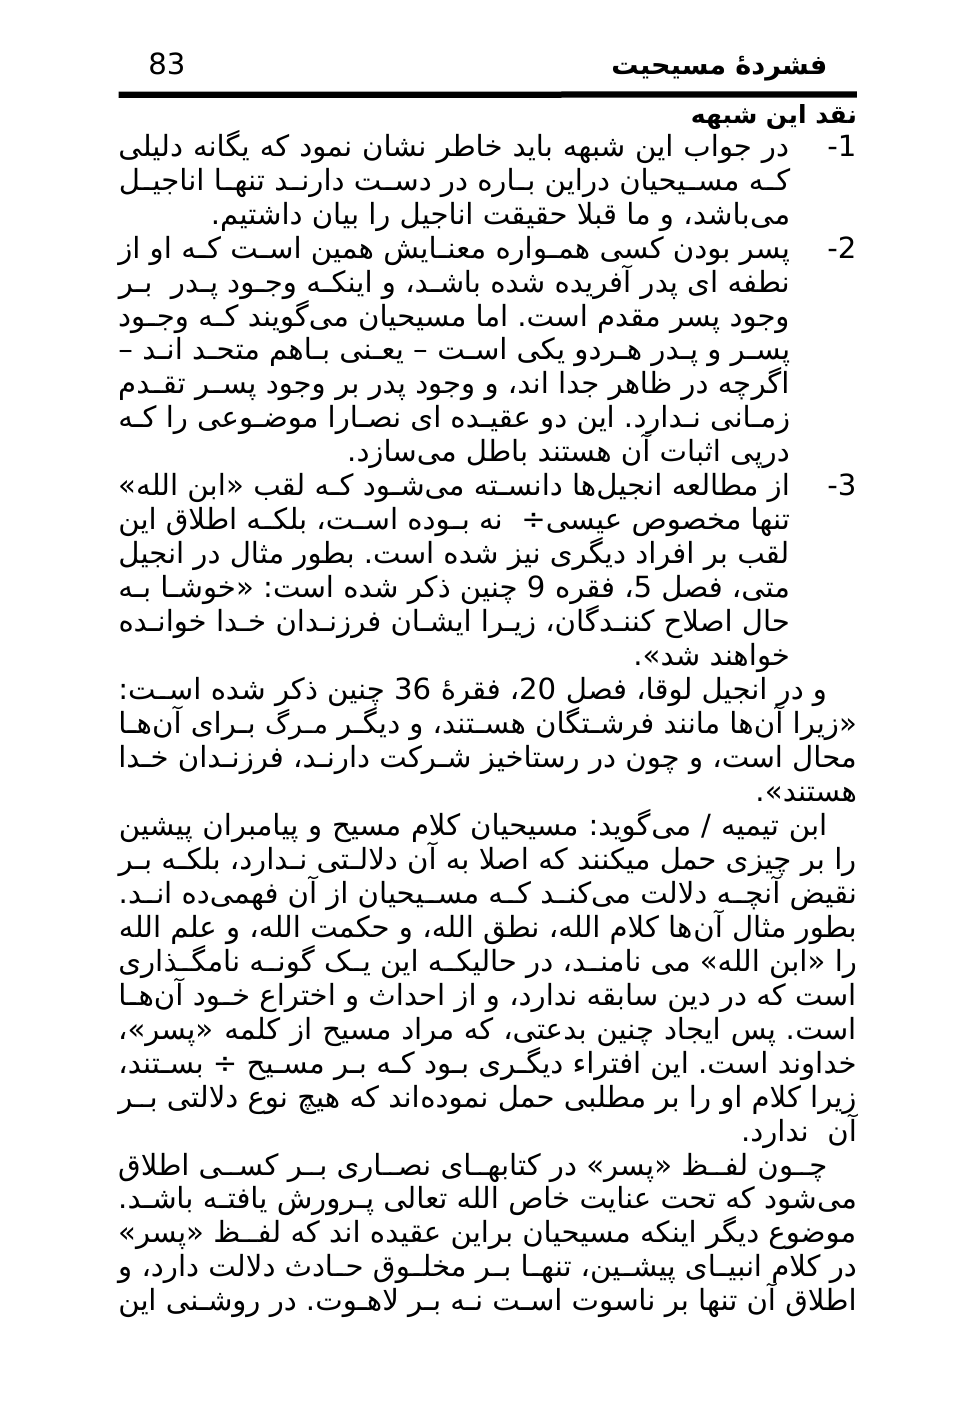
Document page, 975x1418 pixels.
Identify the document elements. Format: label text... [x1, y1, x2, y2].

text ابن تیمیه / می‌گوید: مسیحیان کلام مسیح و پیامبران پیشین را بر چیزی حمل میکنند که اصلا به آن دلالتی ندارد، بلکه بر نقیض آنچه دلالت می‌کند که مسیحیان از آن فهمی‌ده اند. بطور مثال آن‌ها کلام الله، نطق الله، و حکمت الله، و علم الله را «ابن الله» می نامند، در حالیکه این یک گونه نامگذاری است که در دین سابقه ندارد، و از احداث و اختراع خود آن‌ها است. پس ایجاد چنین بدعتی، که مراد مسیح از کلمه «پسر»، خداوند است. این افتراء دیگری بود که بر مسیح ÷ بستند، زیرا کلام او را بر مطلبی حمل نموده‌اند که هیچ نوع دلالتی بر آن ندارد. [118, 808, 857, 1148]
text و در انجیل لوقا، فصل 20، فقرۀ 36 چنین ذکر شده است: «زیرا آن‌ها مانند فرشتگان هستند، و دیگر مرگ برای آن‌ها محال است، و چون در رستاخیز شرکت دارند، فرزندان خدا هستند». [118, 672, 857, 808]
list از مطالعه انجیل‌ها دانسته می‌شود که لقب «ابن الله» تنها مخصوص عیسی÷ نه بوده است، بلکه اطلاق این لقب بر افراد دیگری نیز شده است. بطور مثال در انجیل متی، فصل 5، فقره 9 چنین ذکر شده است: «خوشا به حال اصلاح کنندگان، زیرا ایشان فرزندان خدا خوانده خواهند شد». [118, 469, 827, 672]
list در جواب این شبهه باید خاطر نشان نمود که یگانه دلیلی که مسیحیان دراین باره در دست دارند تنها اناجیل می‌باشد، و ما قبلا حقیقت اناجیل را بیان داشتیم. [118, 129, 827, 231]
list پسر بودن کسی همواره معنایش همین است که او از نطفه ای پدر آفریده شده باشد، و اینکه وجود پدر بر وجود پسر مقدم است. اما مسیحیان می‌گویند که وجود پسر و پدر هردو یکی است – یعنی باهم متحد اند – اگرچه در ظاهر جدا اند، و وجود پدر بر وجود پسر تقدم زمانی ندارد. این دو عقیده ای نصارا موضوعی را که درپی اثبات آن هستند باطل می‌سازد. [118, 231, 827, 469]
text نقد این شبهه [118, 100, 857, 129]
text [118, 1148, 857, 1318]
